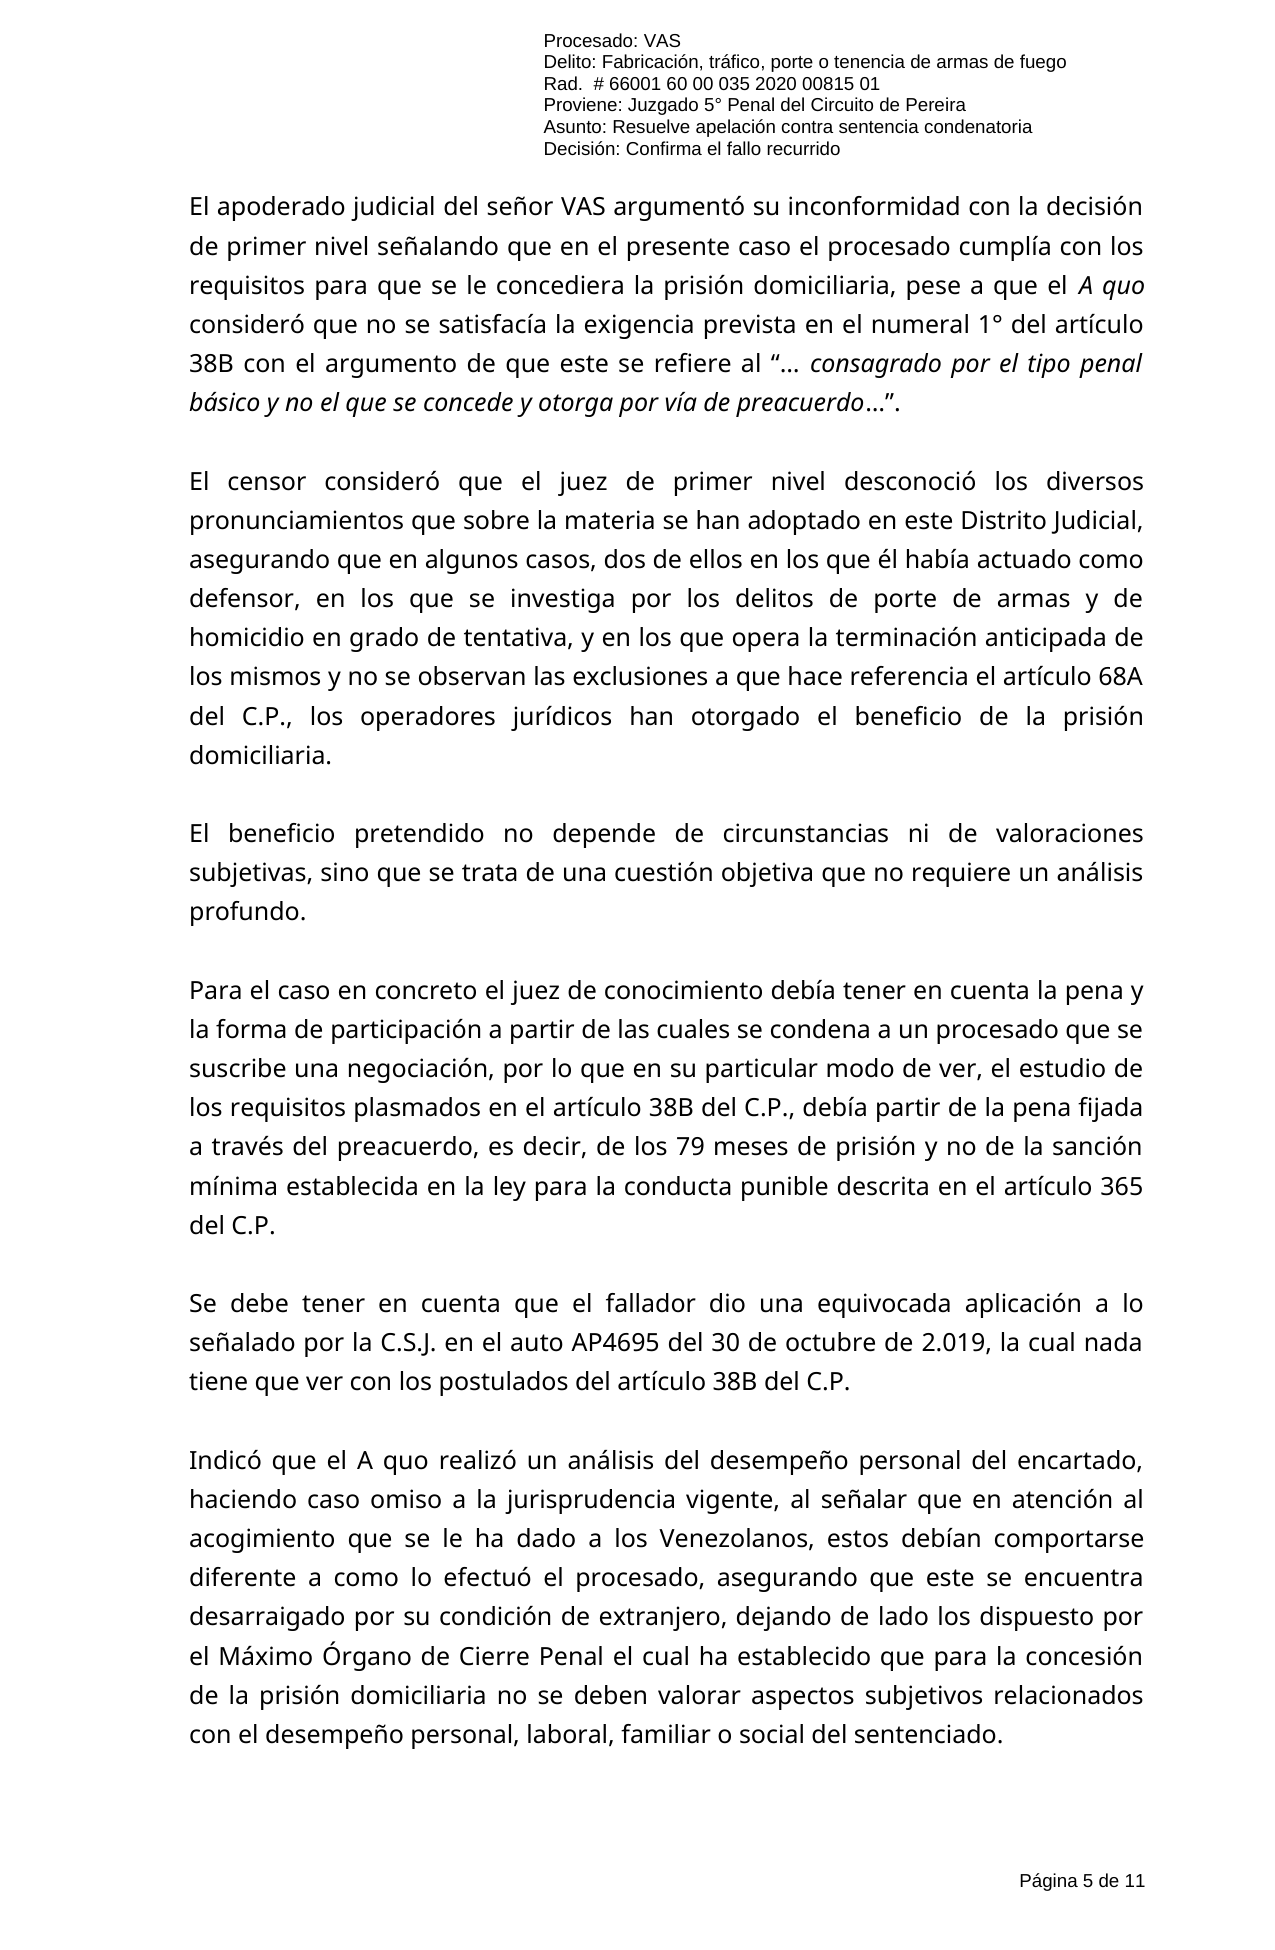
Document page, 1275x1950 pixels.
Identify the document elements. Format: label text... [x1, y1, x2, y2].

text Indicó que el A quo realizó un análisis del desempeño personal del encartado, haciendo caso omiso a la jurisprudencia vigente, al señalar que en atención al acogimiento que se le ha dado a los Venezolanos, estos debían comportarse diferente a como lo efectuó el procesado, asegurando que este se encuentra desarraigado por su condición de extranjero, dejando de lado los dispuesto por el Máximo Órgano de Cierre Penal el cual ha establecido que para la concesión de la prisión domiciliaria no se deben valorar aspectos subjetivos relacionados con el desempeño personal, laboral, familiar o social del sentenciado. [189, 1442, 1145, 1751]
text Se debe tener en cuenta que el fallador dio una equivocada aplicación a lo señalado por la C.S.J. en el auto AP4695 del 30 de octubre de 2.019, la cual nada tiene que ver con los postulados del artículo 38B del C.P. [189, 1286, 1145, 1398]
text El apoderado judicial del señor VAS argumentó su inconformidad con la decisión de primer nivel señalando que en el presente caso el procesado cumplía con los requisitos para que se le concediera la prisión domiciliaria, pese a que el A quo consideró que no se satisfacía la exigencia prevista en el numeral 1° del artículo 38B con el argumento de que este se refiere al “… consagrado por el tipo penal básico y no el que se concede y otorga por vía de preacuerdo…”. [189, 189, 1145, 419]
text El beneficio pretendido no depende de circunstancias ni de valoraciones subjetivas, sino que se trata de una cuestión objetiva que no requiere un análisis profundo. [189, 816, 1145, 928]
text Para el caso en concreto el juez de conocimiento debía tener en cuenta la pena y la forma de participación a partir de las cuales se condena a un procesado que se suscribe una negociación, por lo que en su particular modo de ver, el estudio de los requisitos plasmados en el artículo 38B del C.P., debía partir de la pena fijada a través del preacuerdo, es decir, de los 79 meses de prisión y no de la sanción mínima establecida en la ley para la conducta punible descrita en el artículo 365 del C.P. [189, 972, 1145, 1241]
text El censor consideró que el juez de primer nivel desconoció los diversos pronunciamientos que sobre la materia se han adoptado en este Distrito Judicial, asegurando que en algunos casos, dos de ellos en los que él había actuado como defensor, en los que se investiga por los delitos de porte de armas y de homicidio en grado de tentativa, y en los que opera la terminación anticipada de los mismos y no se observan las exclusiones a que hace referencia el artículo 68A del C.P., los operadores jurídicos han otorgado el beneficio de la prisión domiciliaria. [189, 463, 1145, 771]
